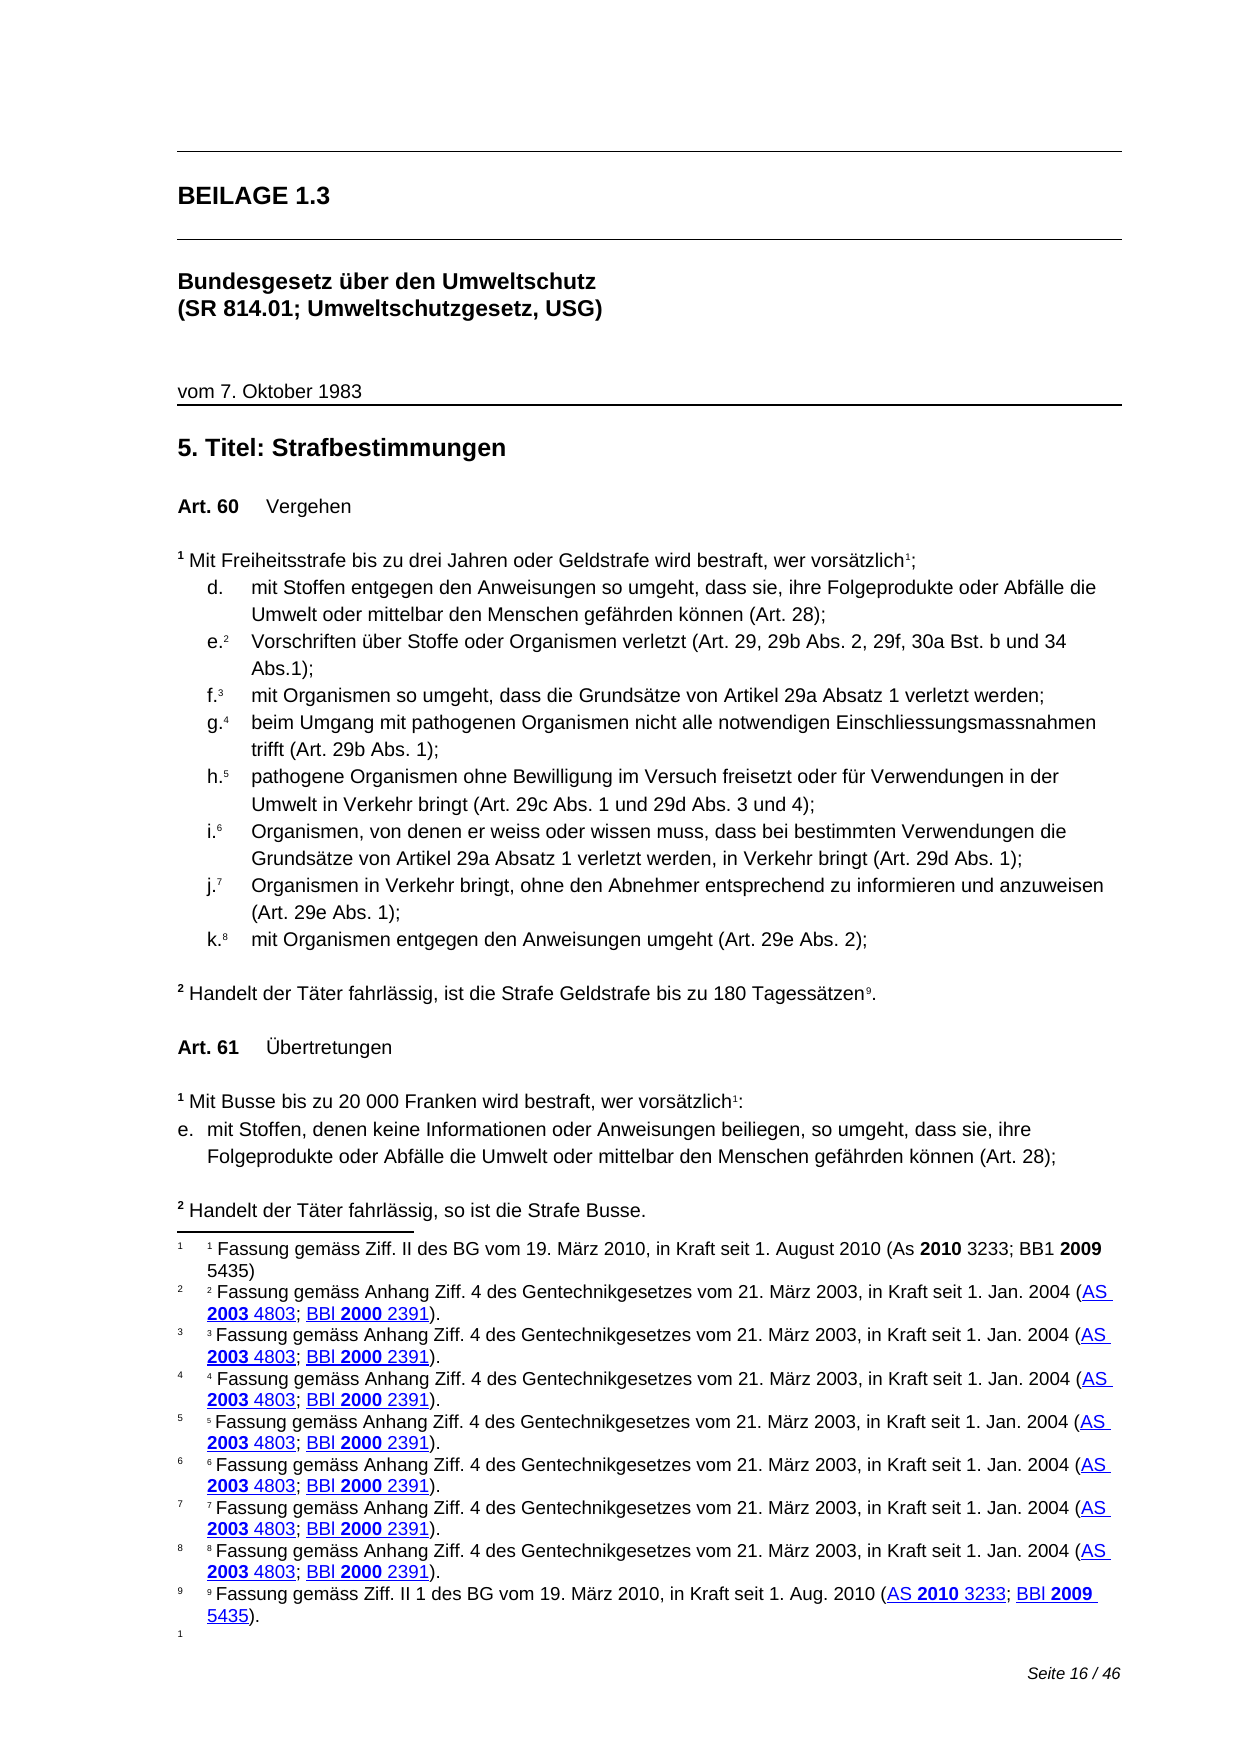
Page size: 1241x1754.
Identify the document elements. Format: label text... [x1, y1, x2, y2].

text d. mit Stoffen entgegen den Anweisungen so umgeht, dass sie, ihre Folgeprodukte oder Abfälle die Umwelt oder mittelbar den Menschen gefährden können (Art. 28); [207, 571, 1122, 626]
text 2 Handelt der Täter fahrlässig, ist die Strafe Geldstrafe bis zu 180 Tagessätzen9. [177, 978, 1122, 1005]
text f.3 mit Organismen so umgeht, dass die Grundsätze von Artikel 29a Absatz 1 verletzt werden; [207, 680, 1122, 707]
text i.6 Organismen, von denen er weiss oder wissen muss, dass bei bestimmten Verwendungen die Grundsätze von Artikel 29a Absatz 1 verletzt werden, in Verkehr bringt (Art. 29d Abs. 1); [207, 815, 1122, 869]
text k.8 mit Organismen entgegen den Anweisungen umgeht (Art. 29e Abs. 2); [207, 923, 1122, 951]
text vom 7. Oktober 1983 [177, 375, 1122, 404]
text Art. 60 Vergehen [177, 490, 1122, 517]
text Bundesgesetz über den Umweltschutz [177, 267, 1122, 294]
subtitle BEILAGE 1.3 [177, 181, 1122, 210]
text (SR 814.01; Umweltschutzgesetz, USG) [177, 294, 1122, 321]
text h.5 pathogene Organismen ohne Bewilligung im Versuch freisetzt oder für Verwendungen in der Umwelt in Verkehr bringt (Art. 29c Abs. 1 und 29d Abs. 3 und 4); [207, 761, 1122, 815]
text 5. Titel: Strafbestimmungen [177, 433, 1122, 461]
text 1 Mit Busse bis zu 20 000 Franken wird bestraft, wer vorsätzlich1: [177, 1086, 1122, 1113]
text e. mit Stoffen, denen keine Informationen oder Anweisungen beiliegen, so umgeht, dass sie, ihre Folgeprodukte oder Abfälle die Umwelt oder mittelbar den Menschen gefährden können (Art. 28); [177, 1113, 1122, 1167]
text 2 Handelt der Täter fahrlässig, so ist die Strafe Busse. [177, 1194, 1122, 1221]
text e.2 Vorschriften über Stoffe oder Organismen verletzt (Art. 29, 29b Abs. 2, 29f, 30a Bst. b und 34 Abs.1); [207, 626, 1122, 680]
text j.7 Organismen in Verkehr bringt, ohne den Abnehmer entsprechend zu informieren und anzuweisen (Art. 29e Abs. 1); [207, 869, 1122, 923]
text 1 Mit Freiheitsstrafe bis zu drei Jahren oder Geldstrafe wird bestraft, wer vorsätzlich1; [177, 544, 1122, 571]
text g.4 beim Umgang mit pathogenen Organismen nicht alle notwendigen Einschliessungsmassnahmen trifft (Art. 29b Abs. 1); [207, 707, 1122, 761]
text Art. 61 Übertretungen [177, 1032, 1122, 1059]
